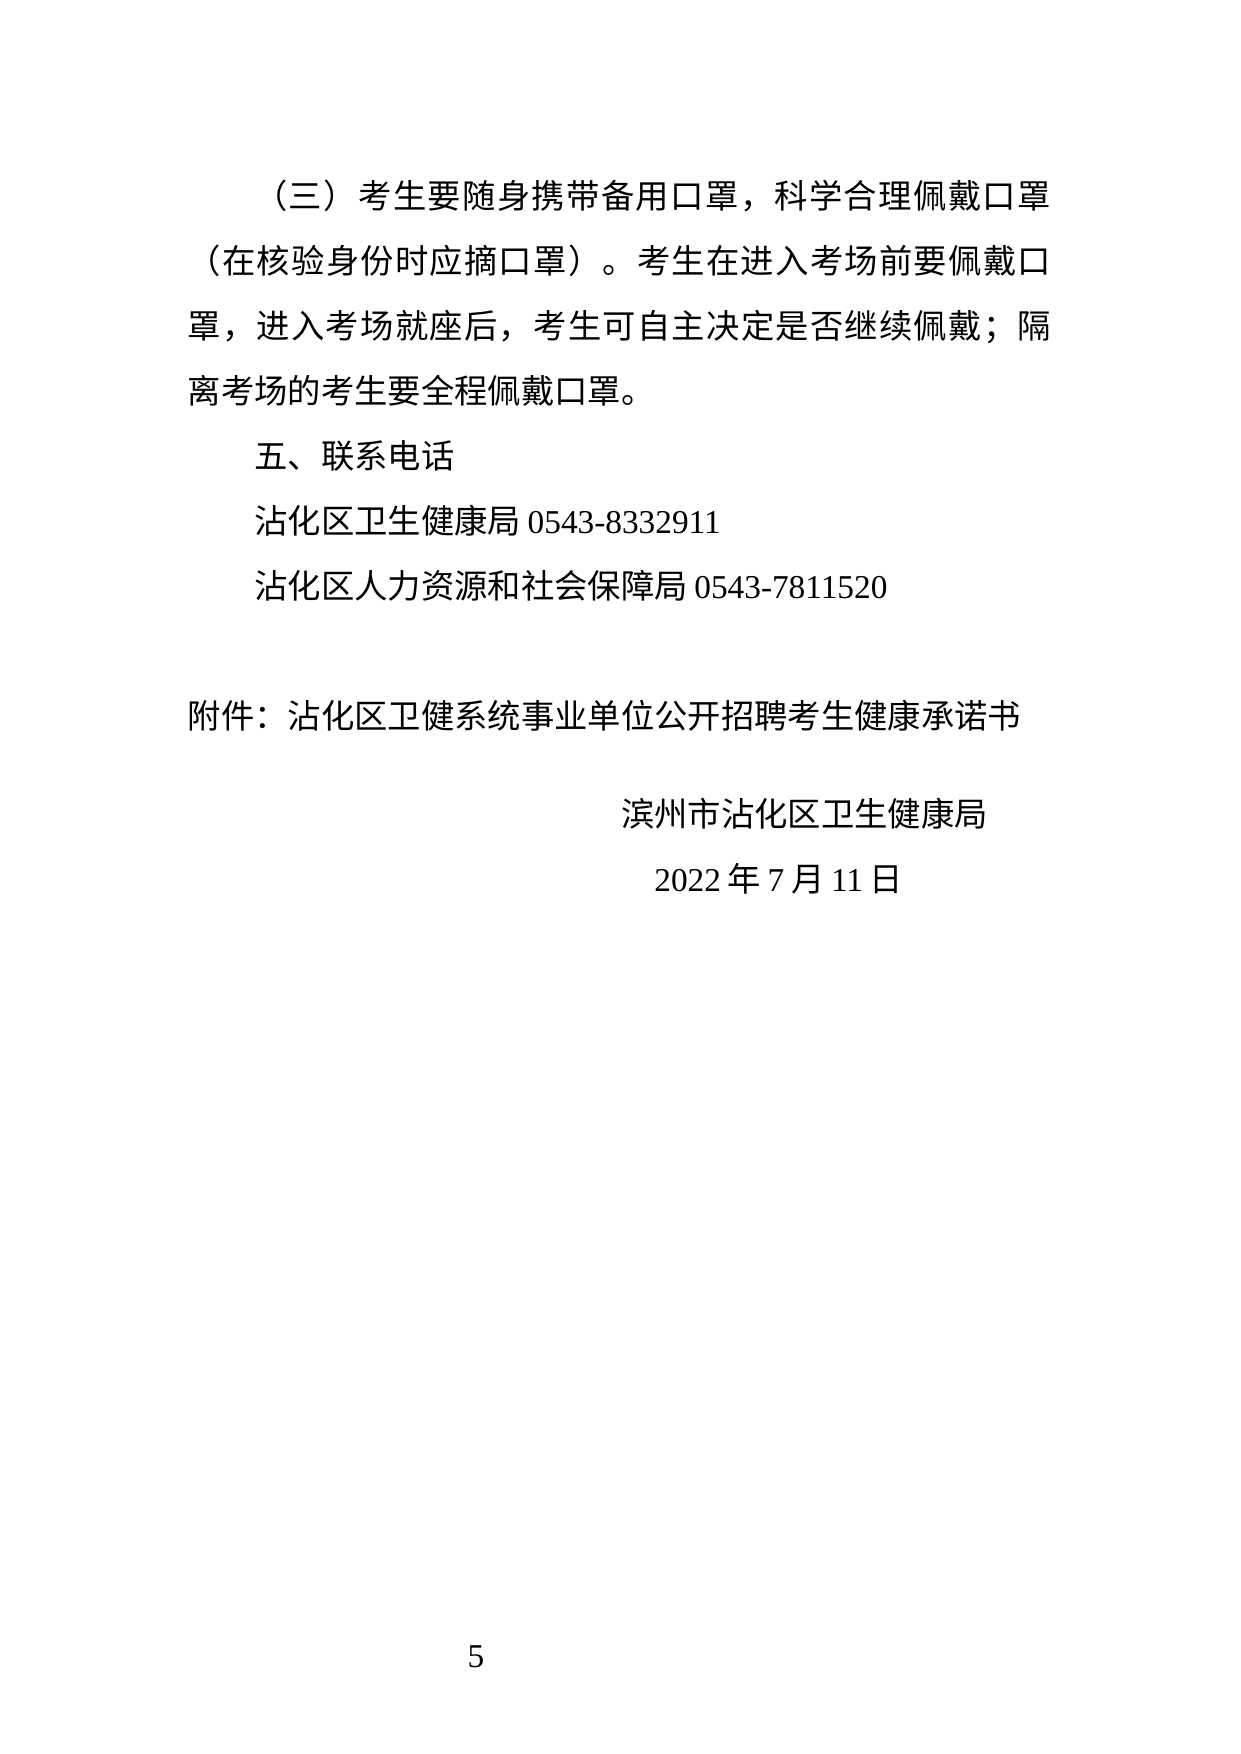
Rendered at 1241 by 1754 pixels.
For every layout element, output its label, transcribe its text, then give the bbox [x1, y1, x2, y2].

text 2022年7月11日 [187, 844, 1053, 909]
text 附件：沾化区卫健系统事业单位公开招聘考生健康承诺书 [187, 682, 1053, 747]
text 五、联系电话 [187, 422, 1053, 487]
text 沾化区卫生健康局0543-8332911 [187, 487, 1053, 552]
text 沾化区人力资源和社会保障局0543-7811520 [187, 552, 1053, 617]
text （三）考生要随身携带备用口罩，科学合理佩戴口罩（在核验身份时应摘口罩）。考生在进入考场前要佩戴口罩，进入考场就座后，考生可自主决定是否继续佩戴；隔离考场的考生要全程佩戴口罩。 [187, 162, 1053, 422]
text 滨州市沾化区卫生健康局 [187, 779, 1053, 844]
